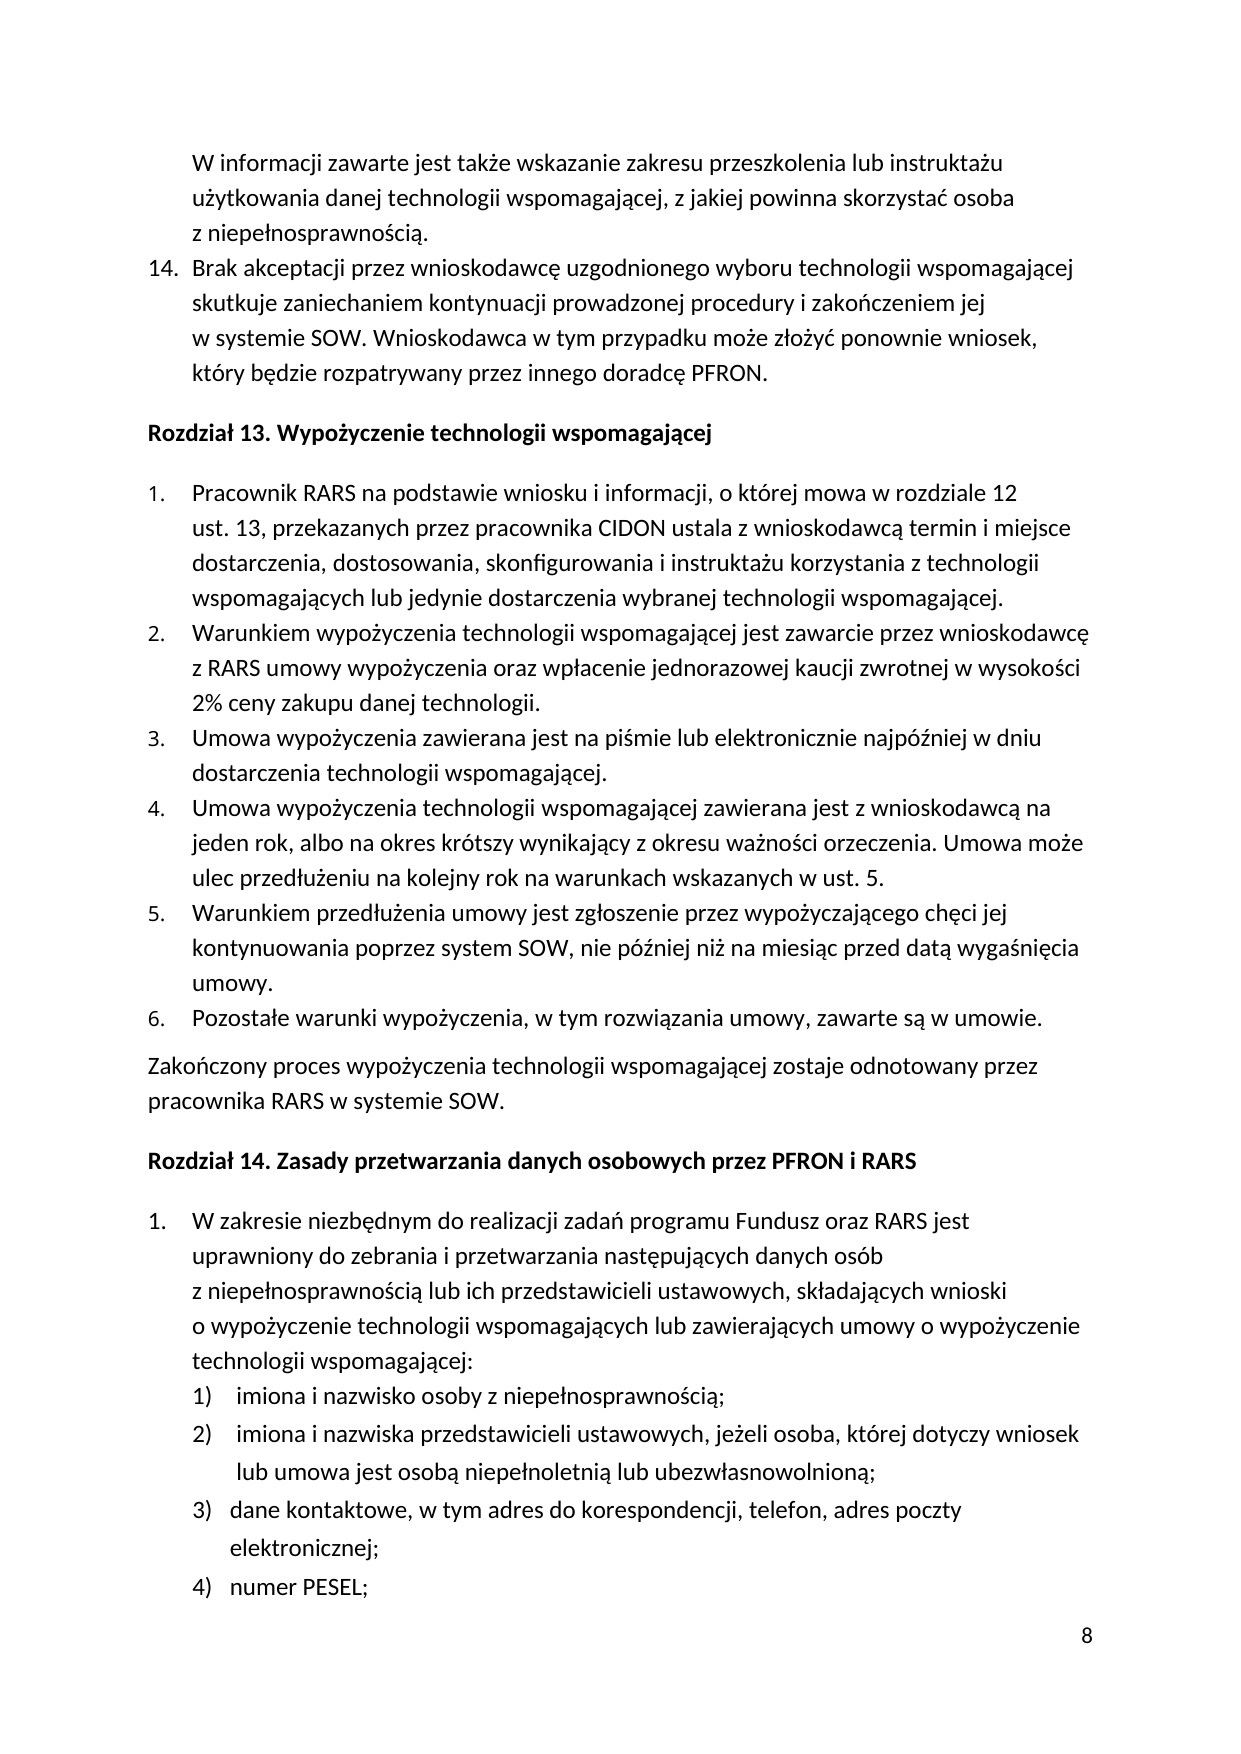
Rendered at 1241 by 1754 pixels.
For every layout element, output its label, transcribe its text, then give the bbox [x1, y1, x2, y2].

list W zakresie niezbędnym do realizacji zadań programu Fundusz oraz RARS jest uprawniony do zebrania i przetwarzania następujących danych osób z niepełnosprawnością lub ich przedstawicieli ustawowych, składających wnioski o wypożyczenie technologii wspomagających lub zawierających umowy o wypożyczenie technologii wspomagającej: [148, 1205, 1093, 1376]
list imiona i nazwiska przedstawicieli ustawowych, jeżeli osoba, której dotyczy wniosek lub umowa jest osobą niepełnoletnią lub ubezwłasnowolnioną; [192, 1418, 1093, 1487]
list numer PESEL; [192, 1571, 1093, 1601]
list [148, 148, 1092, 248]
list Pracownik RARS na podstawie wniosku i informacji, o której mowa w rozdziale 12 ust. 13, przekazanych przez pracownika CIDON ustala z wnioskodawcą termin i miejsce dostarczenia, dostosowania, skonfigurowania i instruktażu korzystania z technologii wspomagających lub jedynie dostarczenia wybranej technologii wspomagającej. [148, 478, 1092, 613]
list Pozostałe warunki wypożyczenia, w tym rozwiązania umowy, zawarte są w umowie. [148, 1003, 1092, 1033]
list dane kontaktowe, w tym adres do korespondencji, telefon, adres poczty elektronicznej; [192, 1494, 1093, 1563]
list Brak akceptacji przez wnioskodawcę uzgodnionego wyboru technologii wspomagającej skutkuje zaniechaniem kontynuacji prowadzonej procedury i zakończeniem jej w systemie SOW. Wnioskodawca w tym przypadku może złożyć ponownie wniosek, który będzie rozpatrywany przez innego doradcę PFRON. [148, 253, 1092, 388]
list Warunkiem wypożyczenia technologii wspomagającej jest zawarcie przez wnioskodawcę z RARS umowy wypożyczenia oraz wpłacenie jednorazowej kaucji zwrotnej w wysokości 2% ceny zakupu danej technologii. [148, 618, 1092, 718]
list Warunkiem przedłużenia umowy jest zgłoszenie przez wypożyczającego chęci jej kontynuowania poprzez system SOW, nie później niż na miesiąc przed datą wygaśnięcia umowy. [148, 898, 1092, 998]
list imiona i nazwisko osoby z niepełnosprawnością; [192, 1380, 1087, 1411]
text Zakończony proces wypożyczenia technologii wspomagającej zostaje odnotowany przez pracownika RARS w systemie SOW. [148, 1050, 1093, 1116]
text Rozdział 14. Zasady przetwarzania danych osobowych przez PFRON i RARS [148, 1145, 1093, 1176]
list Umowa wypożyczenia technologii wspomagającej zawierana jest z wnioskodawcą na jeden rok, albo na okres krótszy wynikający z okresu ważności orzeczenia. Umowa może ulec przedłużeniu na kolejny rok na warunkach wskazanych w ust. 5. [148, 793, 1092, 893]
text Rozdział 13. Wypożyczenie technologii wspomagającej [148, 418, 1092, 448]
list Umowa wypożyczenia zawierana jest na piśmie lub elektronicznie najpóźniej w dniu dostarczenia technologii wspomagającej. [148, 723, 1092, 788]
